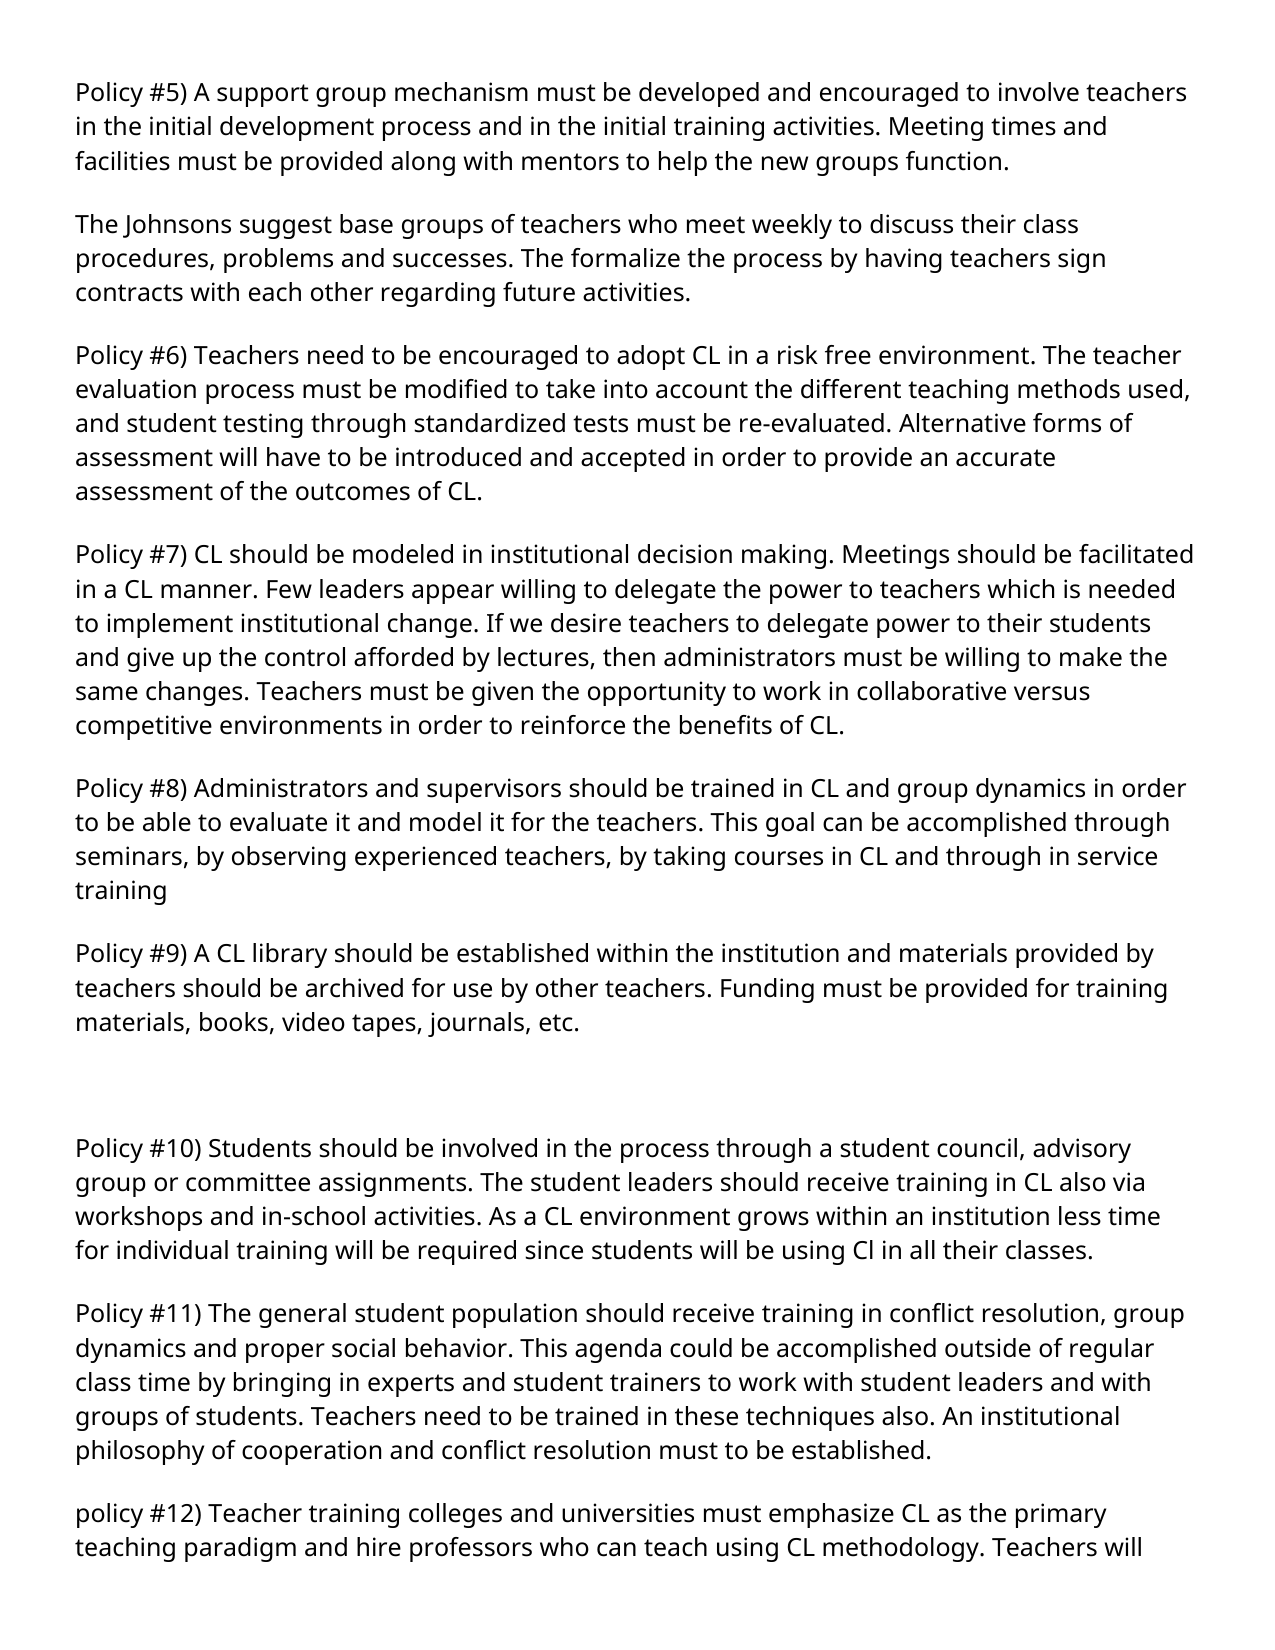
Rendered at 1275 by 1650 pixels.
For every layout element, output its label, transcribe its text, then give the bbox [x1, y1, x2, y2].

text Policy #5) A support group mechanism must be developed and encouraged to involve teachers in the initial development process and in the initial training activities. Meeting times and facilities must be provided along with mentors to help the new groups function. [75, 75, 1200, 177]
text Policy #6) Teachers need to be encouraged to adopt CL in a risk free environment. The teacher evaluation process must be modified to take into account the different teaching methods used, and student testing through standardized tests must be re-evaluated. Alternative forms of assessment will have to be introduced and accepted in order to provide an accurate assessment of the outcomes of CL. [75, 338, 1200, 508]
text Policy #8) Administrators and supervisors should be trained in CL and group dynamics in order to be able to evaluate it and model it for the teachers. This goal can be accomplished through seminars, by observing experienced teachers, by taking courses in CL and through in service training [75, 771, 1200, 907]
text Policy #11) The general student population should receive training in conflict resolution, group dynamics and proper social behavior. This agenda could be accomplished outside of regular class time by bringing in experts and student trainers to work with student leaders and with groups of students. Teachers need to be trained in these techniques also. An institutional philosophy of cooperation and conflict resolution must to be established. [75, 1296, 1200, 1466]
text Policy #9) A CL library should be established within the institution and materials provided by teachers should be archived for use by other teachers. Funding must be provided for training materials, books, video tapes, journals, etc. [75, 936, 1200, 1038]
text Policy #10) Students should be involved in the process through a student council, advisory group or committee assignments. The student leaders should receive training in CL also via workshops and in-school activities. As a CL environment grows within an institution less time for individual training will be required since students will be using Cl in all their classes. [75, 1131, 1200, 1267]
text The Johnsons suggest base groups of teachers who meet weekly to discuss their class procedures, problems and successes. The formalize the process by having teachers sign contracts with each other regarding future activities. [75, 206, 1200, 308]
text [75, 1496, 1200, 1564]
text Policy #7) CL should be modeled in institutional decision making. Meetings should be facilitated in a CL manner. Few leaders appear willing to delegate the power to teachers which is needed to implement institutional change. If we desire teachers to delegate power to their students and give up the control afforded by lectures, then administrators must be willing to make the same changes. Teachers must be given the opportunity to work in collaborative versus competitive environments in order to reinforce the benefits of CL. [75, 537, 1200, 742]
